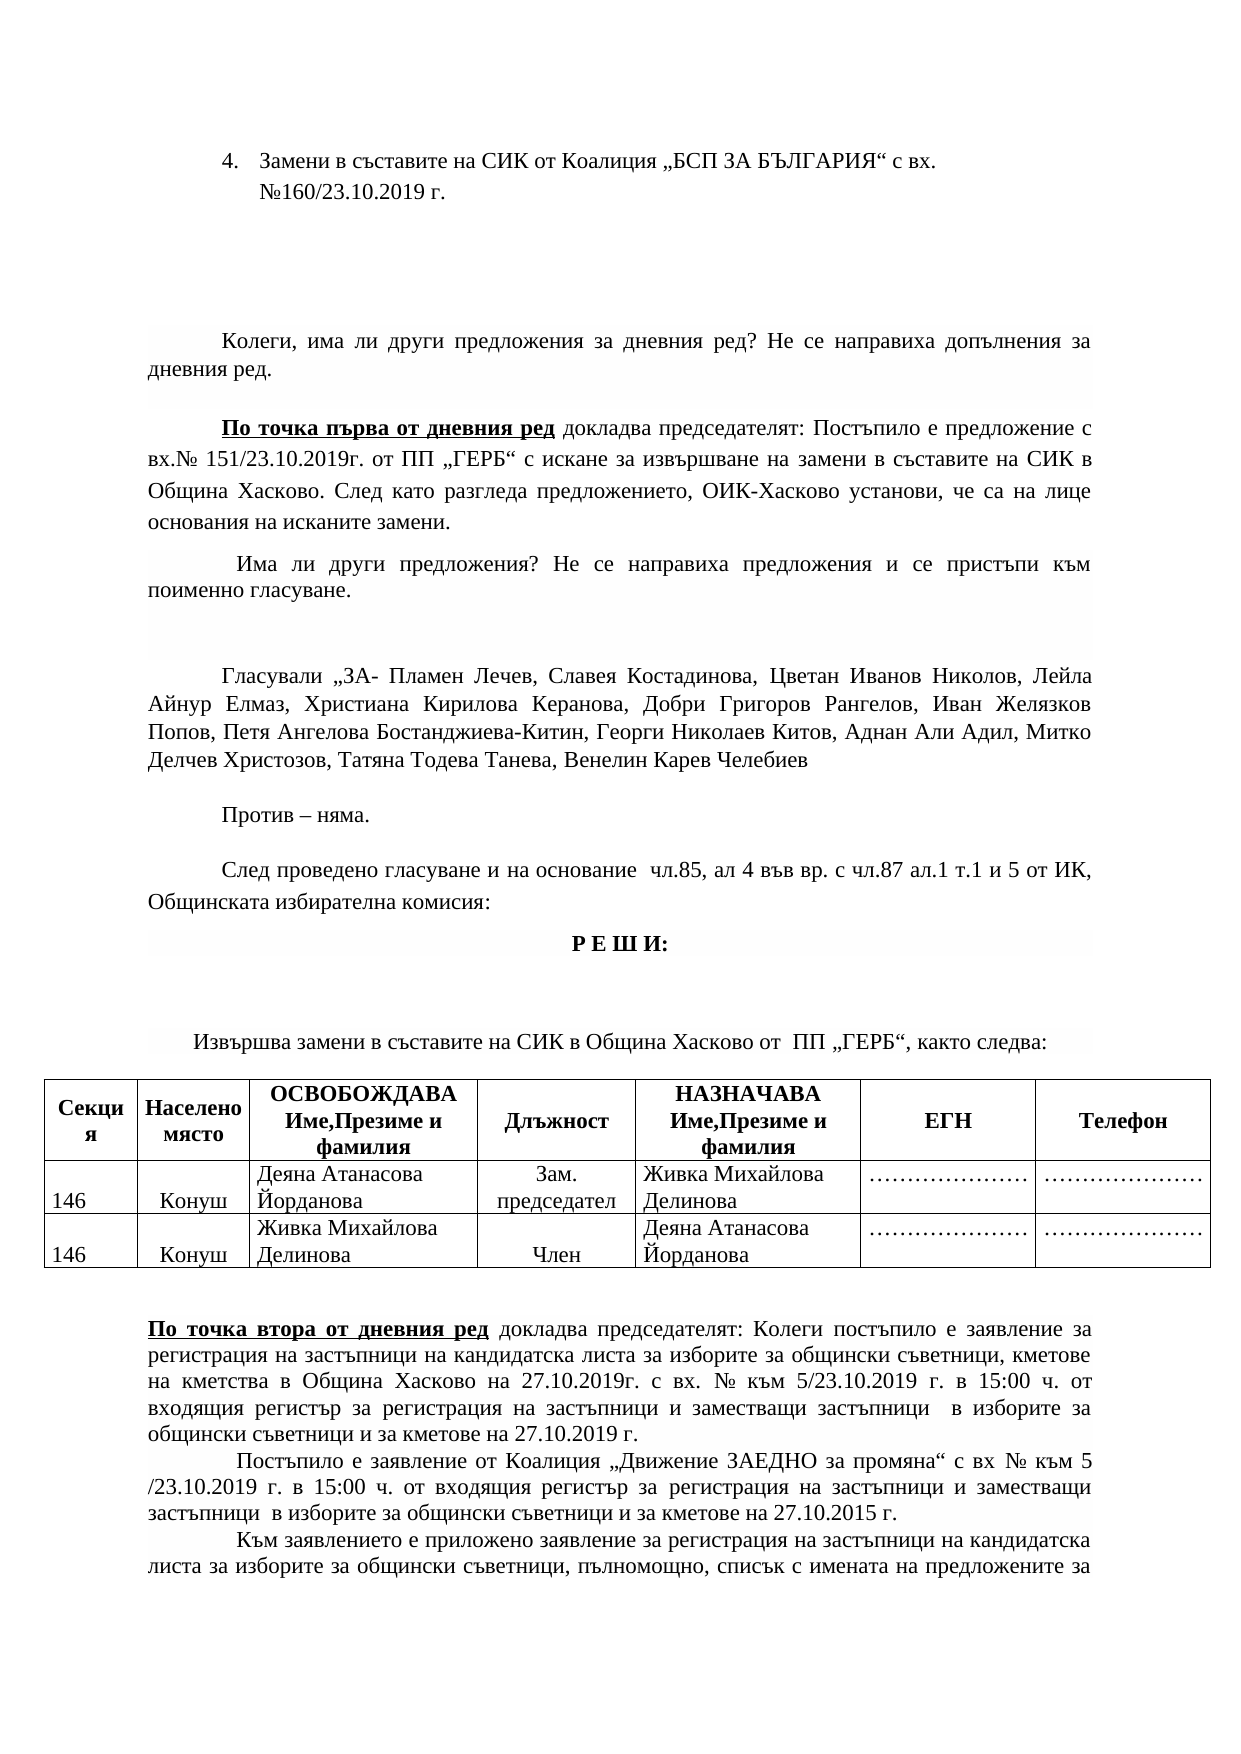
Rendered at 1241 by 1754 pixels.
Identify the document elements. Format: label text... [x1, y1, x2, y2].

table_header Телефон [1036, 1080, 1210, 1159]
list По точка втора от дневния ред докладва председателят: Колеги постъпило е заявление за регистрация на застъпници на кандидатска листа за изборите за общински съветници, кметове на кметства в Община Хасково на 27.10.2019г. с вх. № към 5/23.10.2019 г. в 15:00 ч. от входящия регистър за регистрация на застъпници и заместващи застъпници в изборите за общински съветници и за кметове на 27.10.2019 г. [148, 1315, 1093, 1447]
text По точка първа от дневния ред докладва председателят: Постъпило е предложение с вх.№ 151/23.10.2019г. от ПП „ГЕРБ“ с искане за извършване на замени в съставите на СИК в Община Хасково. След като разгледа предложението, ОИК-Хасково установи, че са на лице основания на исканите замени. [148, 409, 1093, 534]
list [148, 1526, 1093, 1578]
list Има ли други предложения? Не се направиха предложения и се пристъпи към поименно гласуване. [148, 550, 1093, 603]
table_header ОСВОБОЖДАВА Име,Презиме и фамилия [250, 1080, 477, 1159]
list Постъпило е заявление от Коалиция „Движение ЗАЕДНО за промяна“ с вх № към 5 /23.10.2019 г. в 15:00 ч. от входящия регистър за регистрация на застъпници и заместващи застъпници в изборите за общински съветници и за кметове на 27.10.2015 г. [148, 1447, 1093, 1526]
table_cell Член [478, 1214, 635, 1267]
table_cell 146 [45, 1161, 137, 1213]
table_cell ………………… [861, 1214, 1035, 1267]
table_cell Конуш [138, 1214, 249, 1267]
table_cell Деяна Атанасова Йорданова [250, 1161, 477, 1213]
text Против – няма. [148, 801, 1093, 827]
table_cell Деяна Атанасова Йорданова [636, 1214, 860, 1267]
table_cell 146 [45, 1214, 137, 1267]
table_cell Зам. председател [478, 1161, 635, 1213]
table_cell Живка Михайлова Делинова [636, 1161, 860, 1213]
table_header ЕГН [861, 1080, 1035, 1159]
table_header Населено място [138, 1080, 249, 1159]
table_header Длъжност [478, 1080, 635, 1159]
table_cell ………………… [1036, 1214, 1210, 1267]
text Р Е Ш И: [148, 930, 1093, 956]
table_cell Живка Михайлова Делинова [250, 1214, 477, 1267]
table_cell ………………… [861, 1161, 1035, 1213]
text Гласували „ЗА- Пламен Лечев, Славея Костадинова, Цветан Иванов Николов, Лейла Айнур Елмаз, Христиана Кирилова Керанова, Добри Григоров Рангелов, Иван Желязков Попов, Петя Ангелова Бостанджиева-Китин, Георги Николаев Китов, Аднан Али Адил, Митко Делчев Христозов, Татяна Тодева Танева, Венелин Карев Челебиев [148, 660, 1093, 772]
table_cell ………………… [1036, 1161, 1210, 1213]
table_header НАЗНАЧАВА Име,Презиме и фамилия [636, 1080, 860, 1159]
table_header Секция [45, 1080, 137, 1159]
text След проведено гласуване и на основание чл.85, ал 4 във вр. с чл.87 ал.1 т.1 и 5 от ИК, Общинската избирателна комисия: [148, 852, 1093, 914]
text Извършва замени в съставите на СИК в Община Хасково от ПП „ГЕРБ“, както следва: [148, 1028, 1093, 1054]
list Замени в съставите на СИК от Коалиция „БСП ЗА БЪЛГАРИЯ“ с вх.№160/23.10.2019 г. [222, 148, 1093, 204]
text Колеги, има ли други предложения за дневния ред? Не се направиха допълнения за дневния ред. [148, 325, 1093, 381]
table_cell Конуш [138, 1161, 249, 1213]
